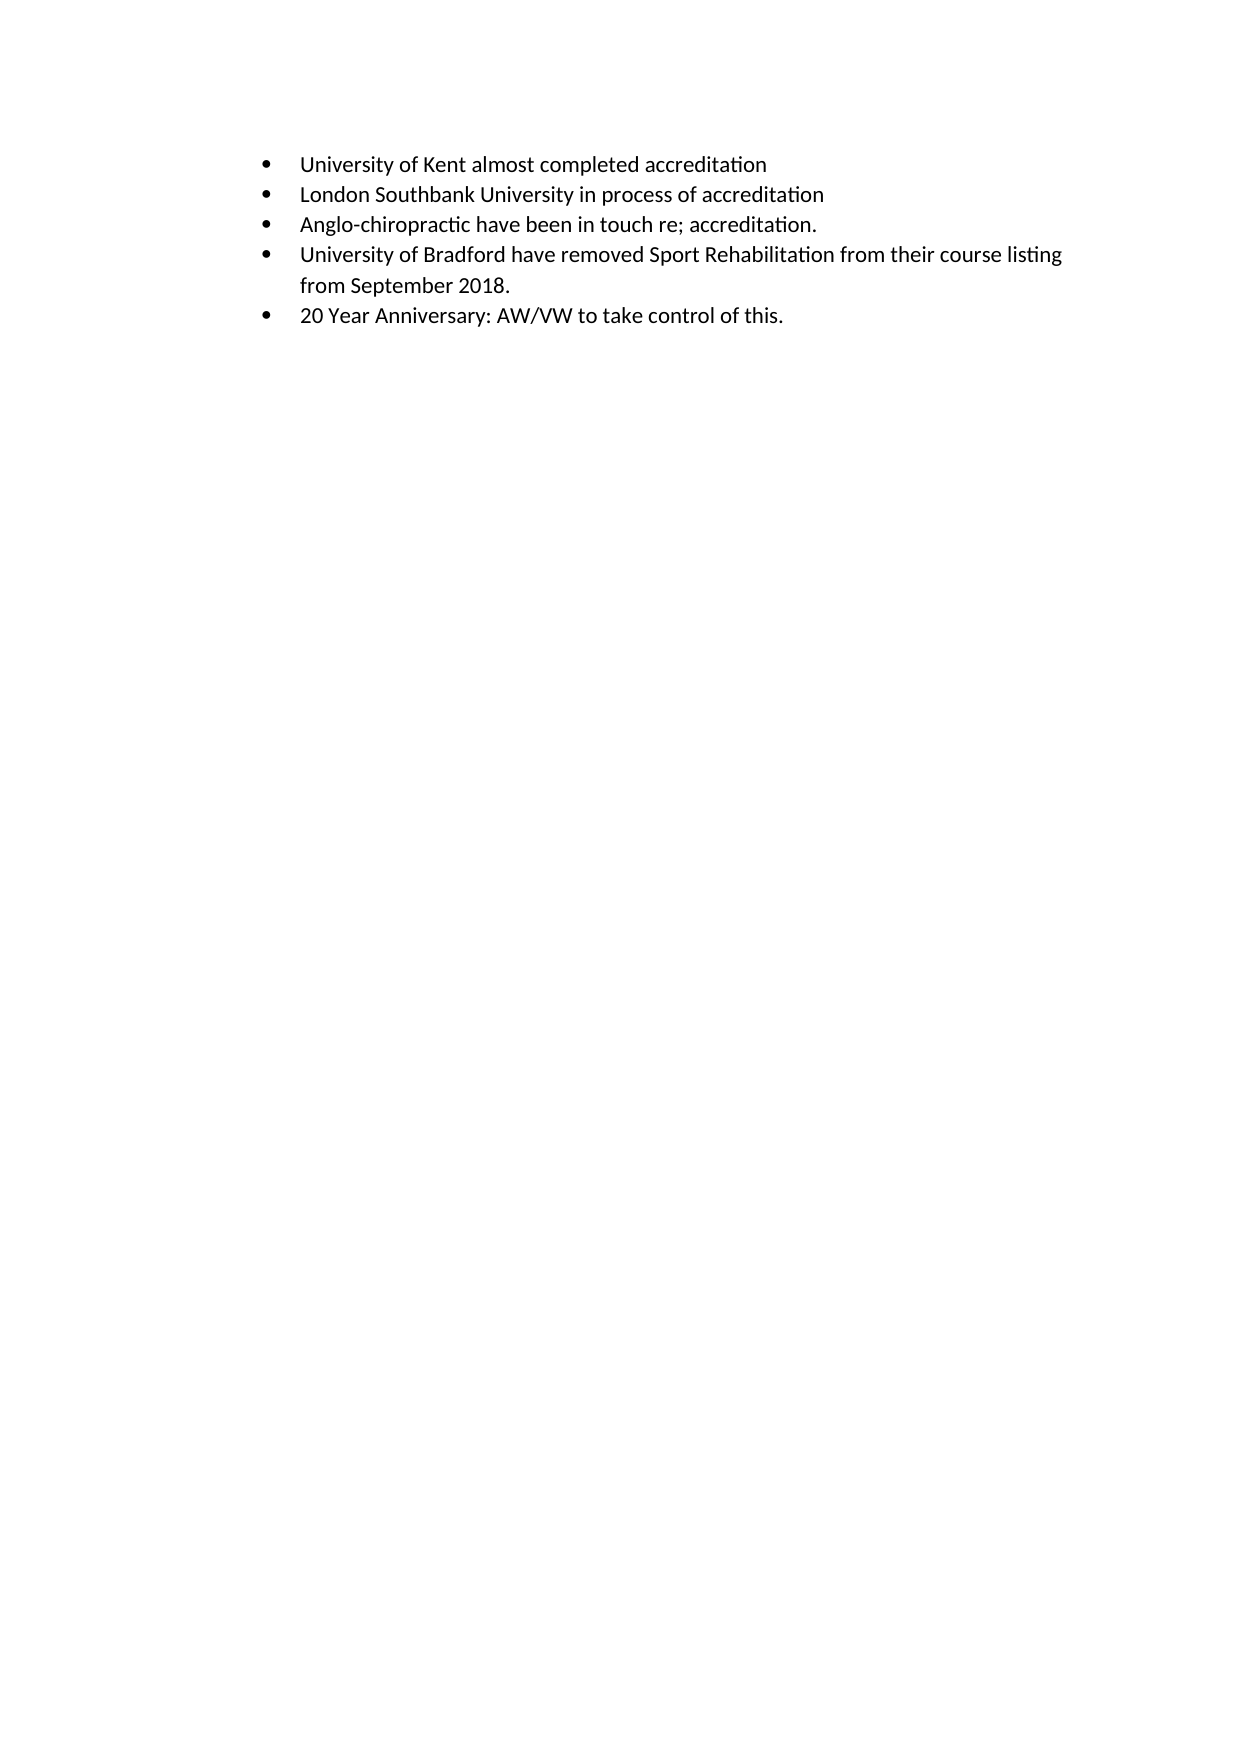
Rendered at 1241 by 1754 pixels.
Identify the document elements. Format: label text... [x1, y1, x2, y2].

list 20 Year Anniversary: AW/VW to take control of this. [262, 301, 1090, 329]
list Anglo-chiropractic have been in touch re; accreditation. [262, 210, 1090, 238]
list University of Bradford have removed Sport Rehabilitation from their course listing from September 2018. [262, 241, 1090, 299]
list London Southbank University in process of accreditation [262, 180, 1090, 208]
list University of Kent almost completed accreditation [262, 150, 1090, 178]
